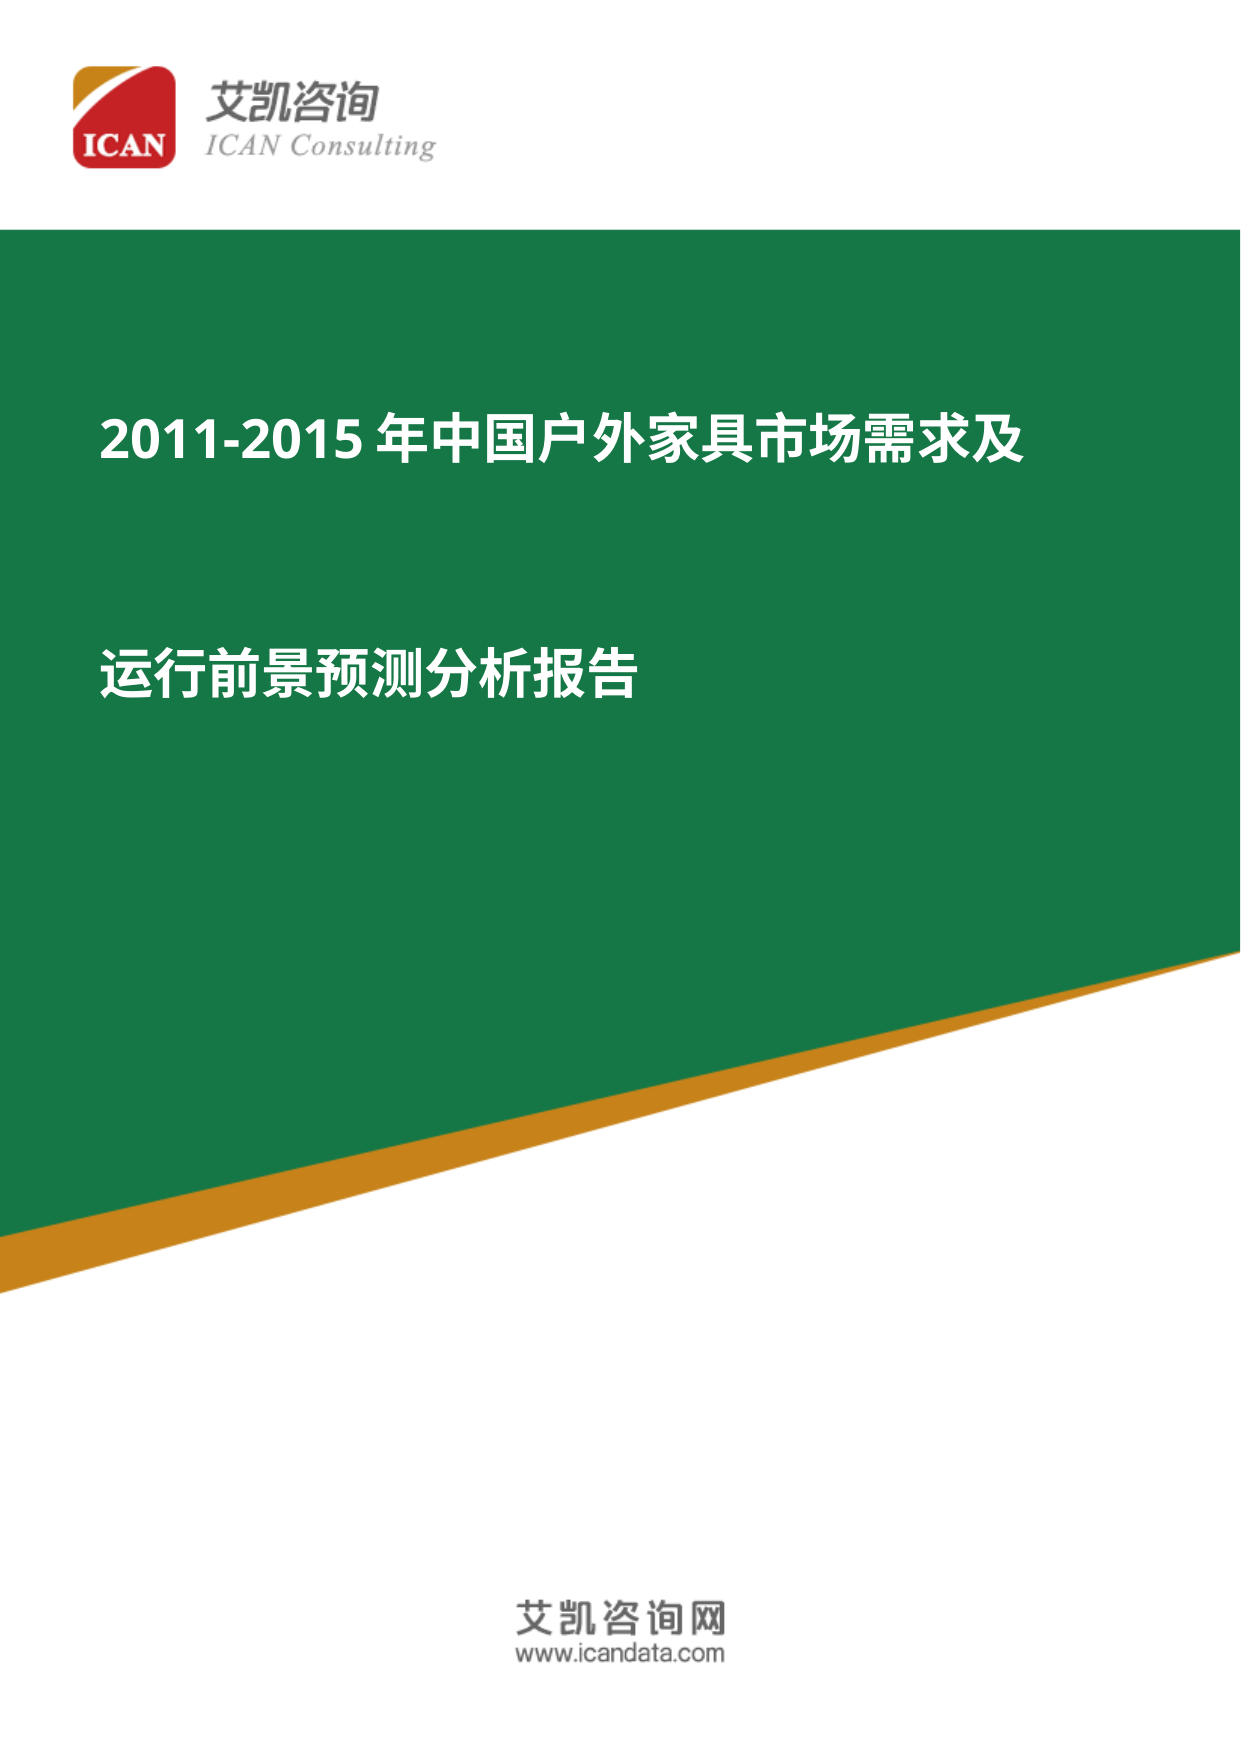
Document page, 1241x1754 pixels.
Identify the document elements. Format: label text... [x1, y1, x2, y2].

subtitle 2011-2015年中国户外家具市场需求及运行前景预测分析报告 [99, 386, 1053, 718]
picture [0, 5, 1241, 1754]
